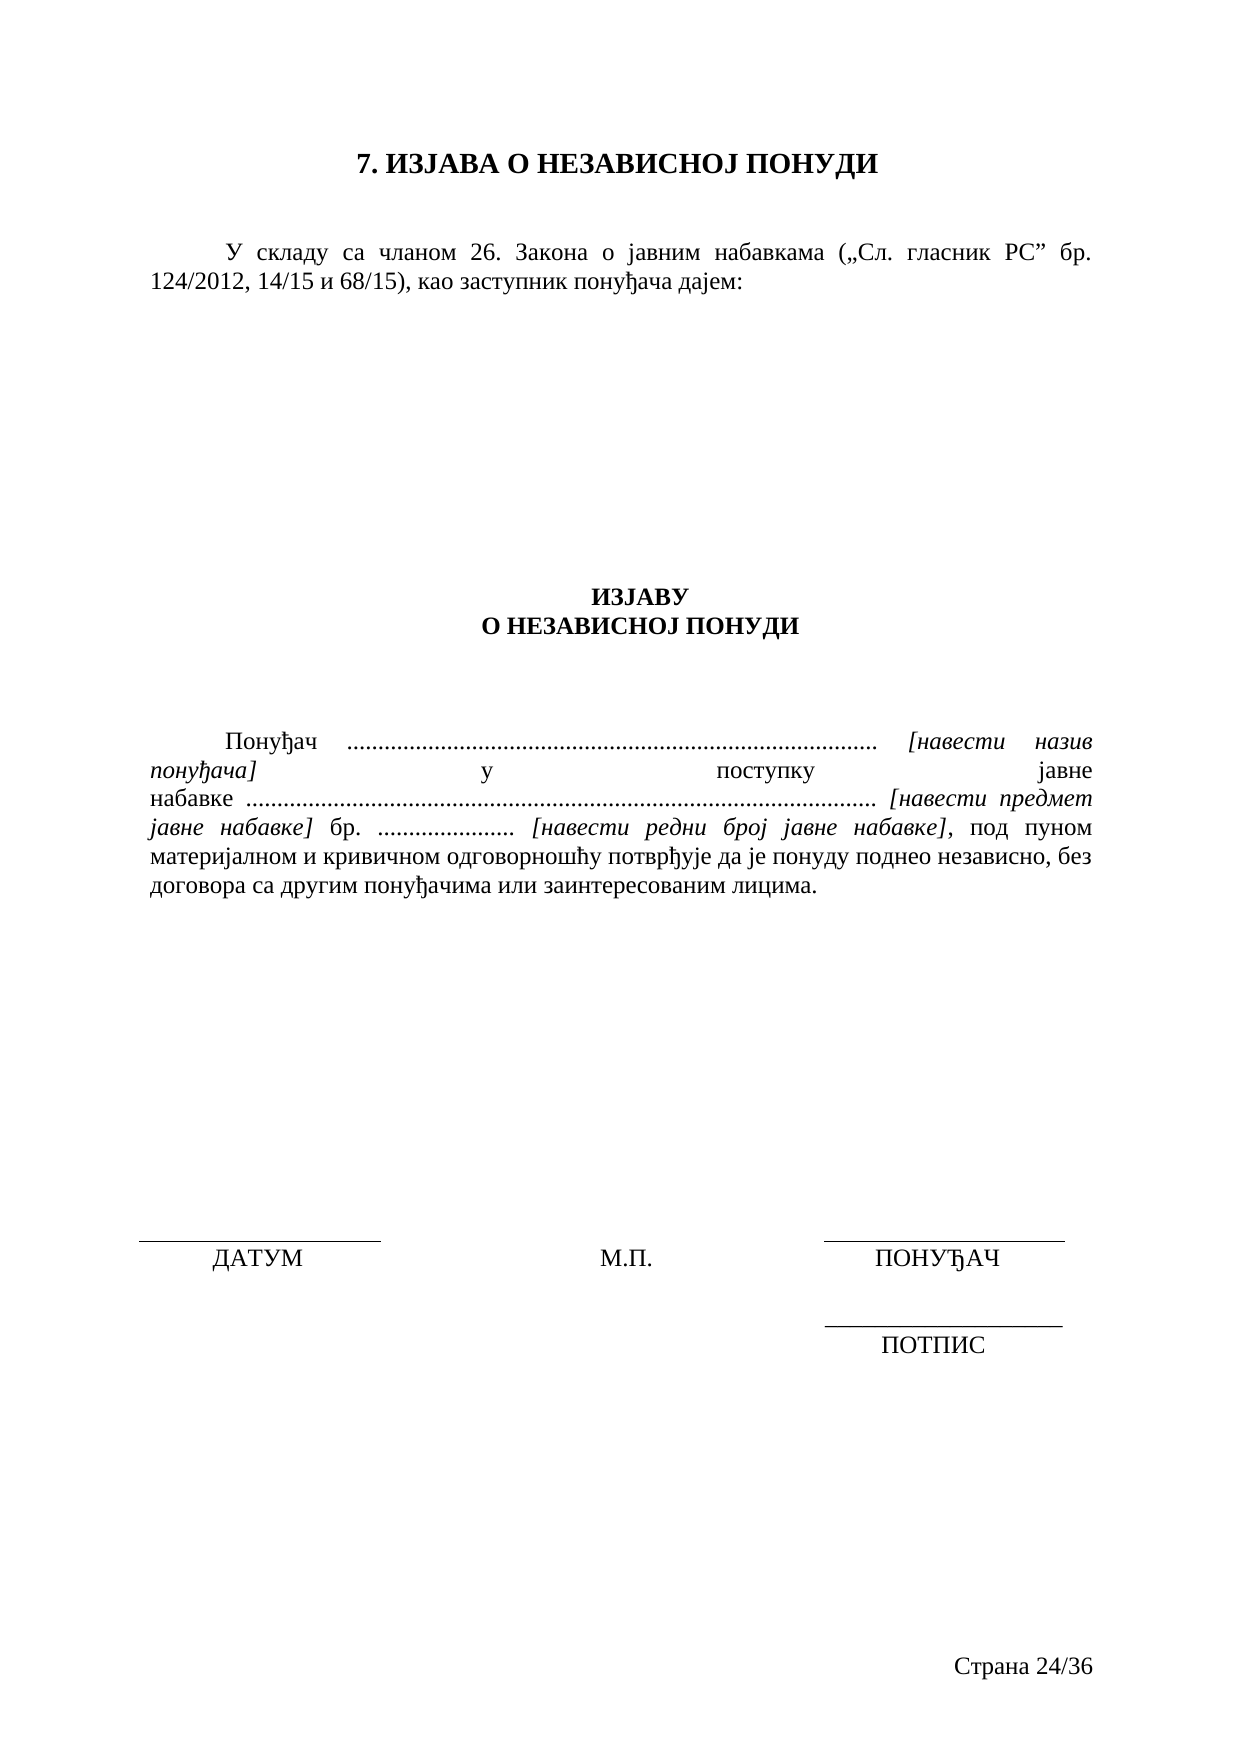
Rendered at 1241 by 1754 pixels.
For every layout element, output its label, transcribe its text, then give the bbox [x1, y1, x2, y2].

text ПОТПИС [150, 1330, 1093, 1358]
subtitle 7. ИЗЈАВА О НЕЗАВИСНОЈ ПОНУДИ [312, 146, 1093, 180]
text О НЕЗАВИСНОЈ ПОНУДИ [187, 611, 1093, 640]
text У складу са чланом 26. Закона о јавним набавкама („Сл. гласник РС” бр. 124/2012, 14/15 и 68/15), као заступник понуђача дајем: [150, 237, 1093, 295]
text Понуђач ..................................................................................... [навести назив понуђача] у поступку јавне набавке ..................................................................................................... [навести предмет јавне набавке] бр. ...................... [навести редни број јавне набавкe], под пуном материјалном и кривичном одговорношћу потврђује да је понуду поднео независно, без договора са другим понуђачима или заинтересованим лицима. [150, 726, 1093, 898]
text ___________________ [150, 1301, 1093, 1330]
text ИЗЈАВУ [187, 582, 1093, 611]
text ДАТУМ М.П. ПОНУЂАЧ [150, 1243, 1093, 1272]
